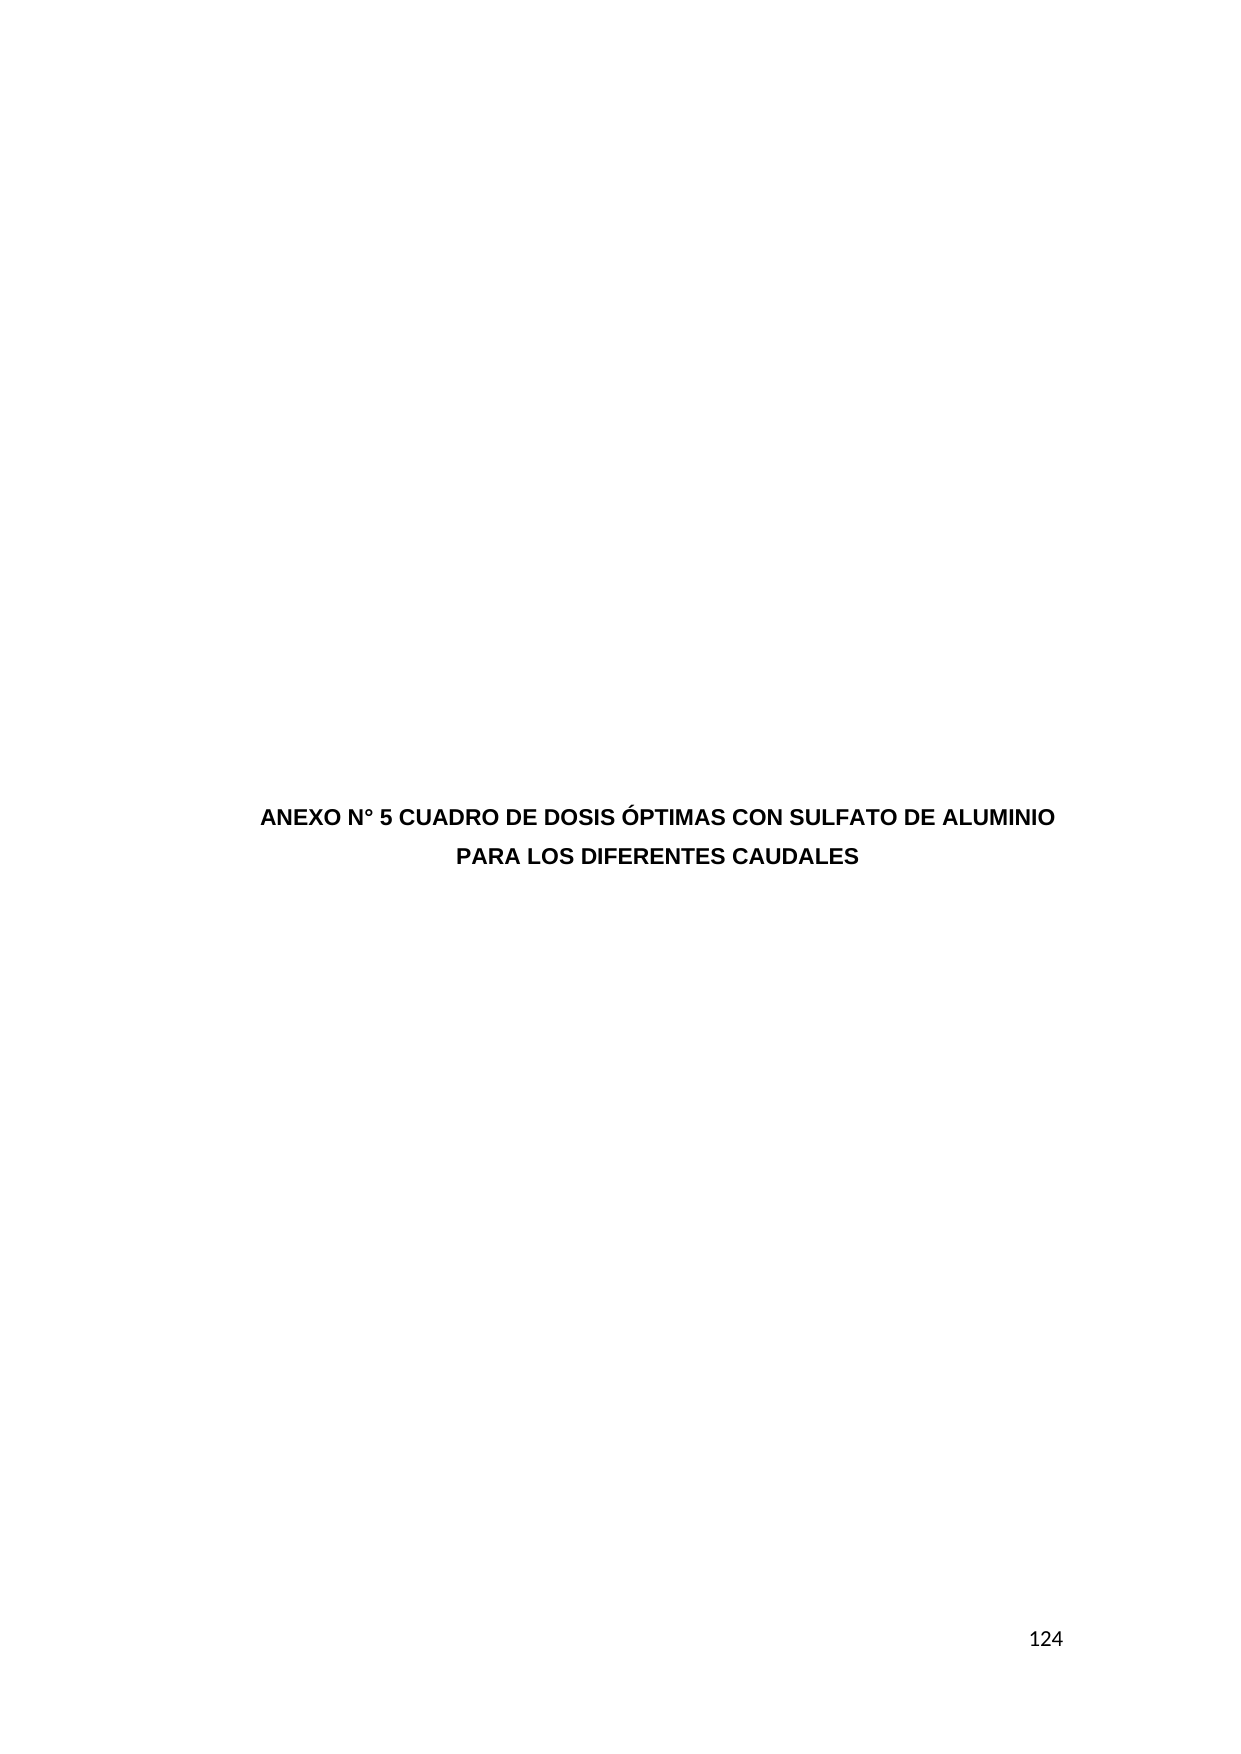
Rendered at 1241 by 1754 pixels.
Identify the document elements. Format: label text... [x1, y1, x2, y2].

subtitle ANEXO N° 5 CUADRO DE DOSIS ÓPTIMAS CON SULFATO DE ALUMINIO PARA LOS DIFERENTES CAUDALES [252, 804, 1063, 870]
